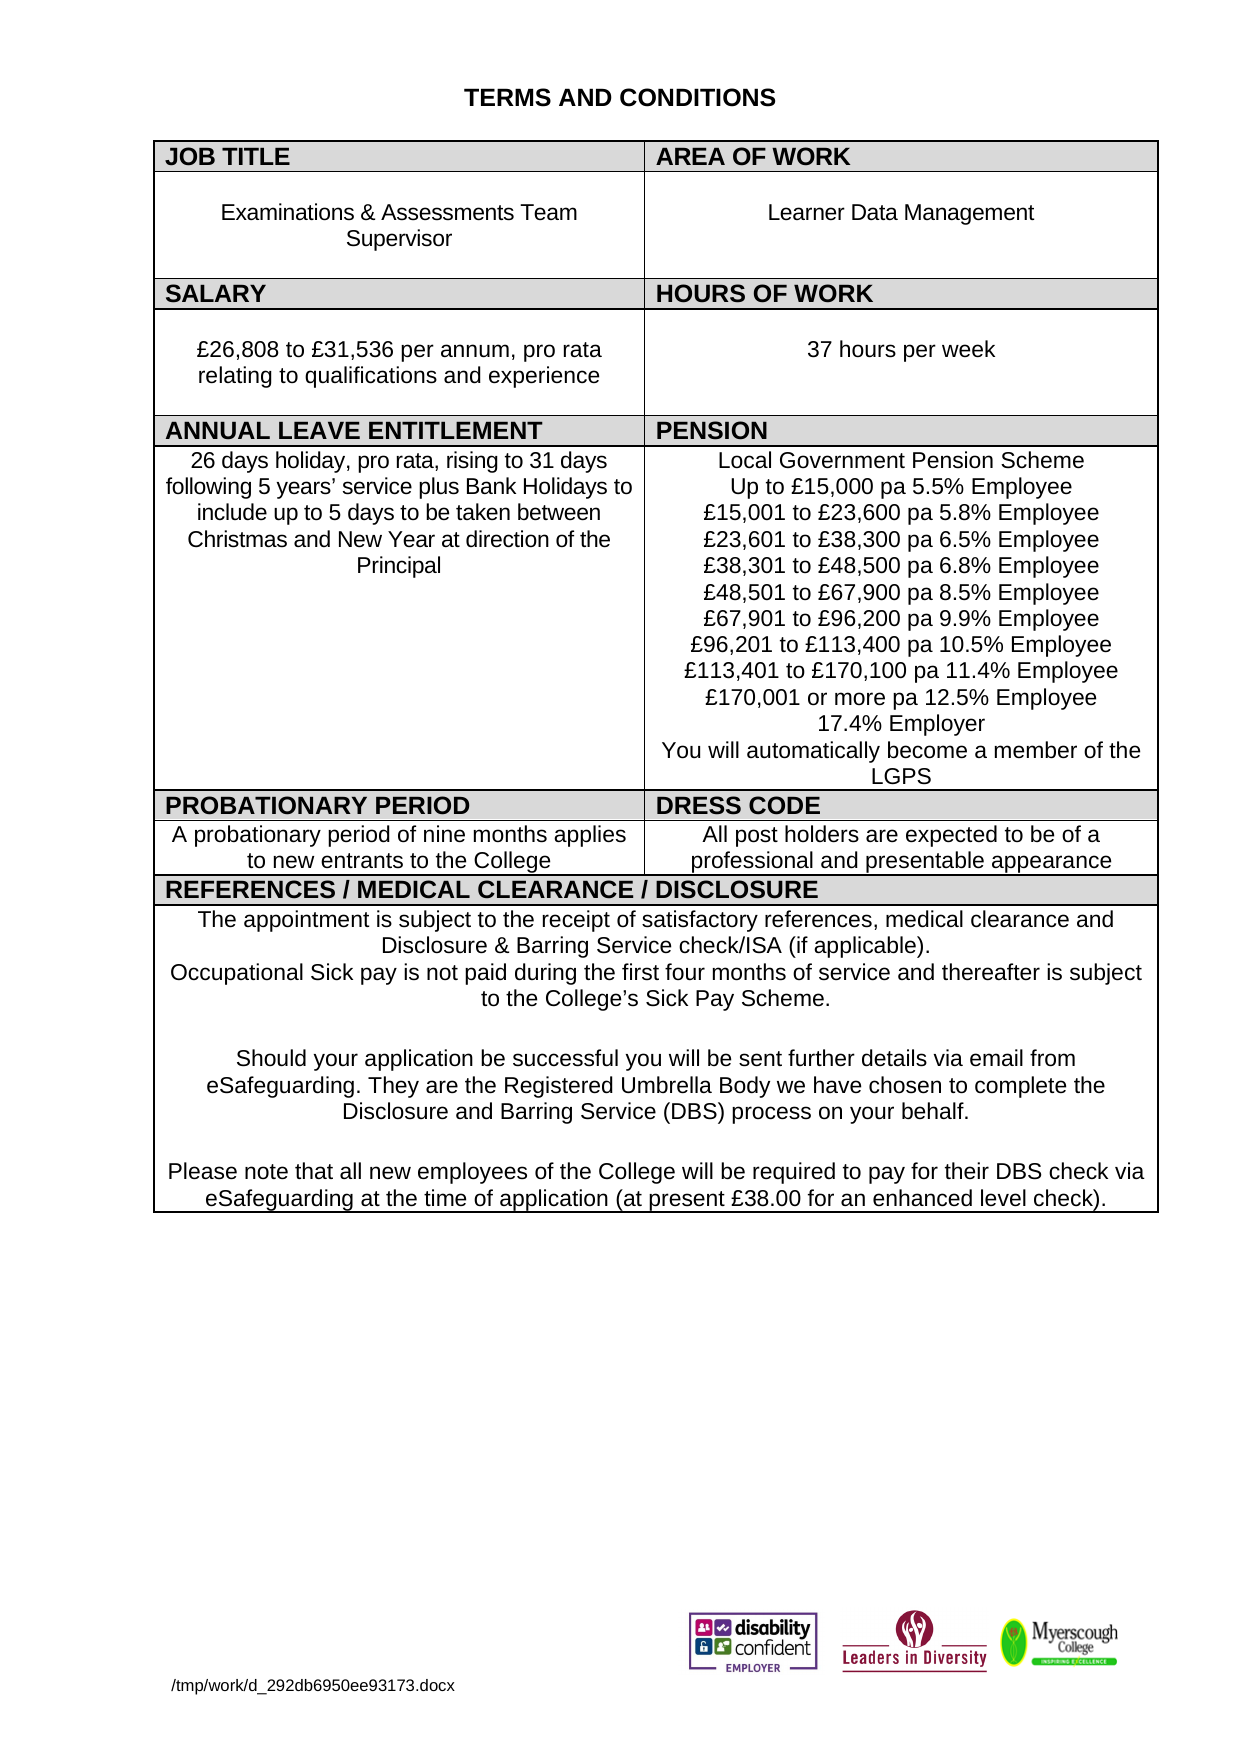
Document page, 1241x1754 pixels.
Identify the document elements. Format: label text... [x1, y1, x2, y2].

table_cell Learner Data Management [645, 172, 1157, 277]
table_cell ANNUAL LEAVE ENTITLEMENT [155, 416, 644, 445]
table_cell PENSION [645, 416, 1157, 445]
picture [839, 1607, 990, 1675]
table_cell All post holders are expected to be of a professional and presentable appearance [645, 821, 1157, 874]
table_header JOB TITLE [155, 142, 644, 171]
table_cell £26,808 to £31,536 per annum, pro rata relating to qualifications and experience [155, 310, 644, 415]
table_header AREA OF WORK [645, 142, 1157, 171]
table_cell HOURS OF WORK [645, 279, 1157, 308]
table_cell REFERENCES / MEDICAL CLEARANCE / DISCLOSURE [155, 876, 1157, 904]
table_cell DRESS CODE [645, 791, 1157, 819]
table_cell Local Government Pension Scheme Up to £15,000 pa 5.5% Employee £15,001 to £23,600 pa 5.8% Employee £23,601 to £38,300 pa 6.5% Employee £38,301 to £48,500 pa 6.8% Employee £48,501 to £67,900 pa 8.5% Employee £67,901 to £96,200 pa 9.9% Employee £96,201 to £113,400 pa 10.5% Employee £113,401 to £170,100 pa 11.4% Employee £170,001 or more pa 12.5% Employee 17.4% Employer You will automatically become a member of the LGPS [645, 447, 1157, 789]
table_cell The appointment is subject to the receipt of satisfactory references, medical clearance and Disclosure & Barring Service check/ISA (if applicable). Occupational Sick pay is not paid during the first four months of service and thereafter is subject to the College’s Sick Pay Scheme. Should your application be successful you will be sent further details via email from eSafeguarding. They are the Registered Umbrella Body we have chosen to complete the Disclosure and Barring Service (DBS) process on your behalf. Please note that all new employees of the College will be required to pay for their DBS check via eSafeguarding at the time of application (at present £38.00 for an enhanced level check). [155, 906, 1157, 1211]
table_cell A probationary period of nine months applies to new entrants to the College [155, 821, 644, 874]
table_cell Examinations & Assessments Team Supervisor [155, 172, 644, 277]
table_cell 37 hours per week [645, 310, 1157, 415]
table_cell PROBATIONARY PERIOD [155, 791, 644, 819]
table_cell SALARY [155, 279, 644, 308]
table_cell 26 days holiday, pro rata, rising to 31 days following 5 years’ service plus Bank Holidays to include up to 5 days to be taken between Christmas and New Year at direction of the Principal [155, 447, 644, 789]
text TERMS AND CONDITIONS [171, 83, 1069, 111]
picture [998, 1616, 1117, 1670]
picture [678, 1609, 826, 1675]
